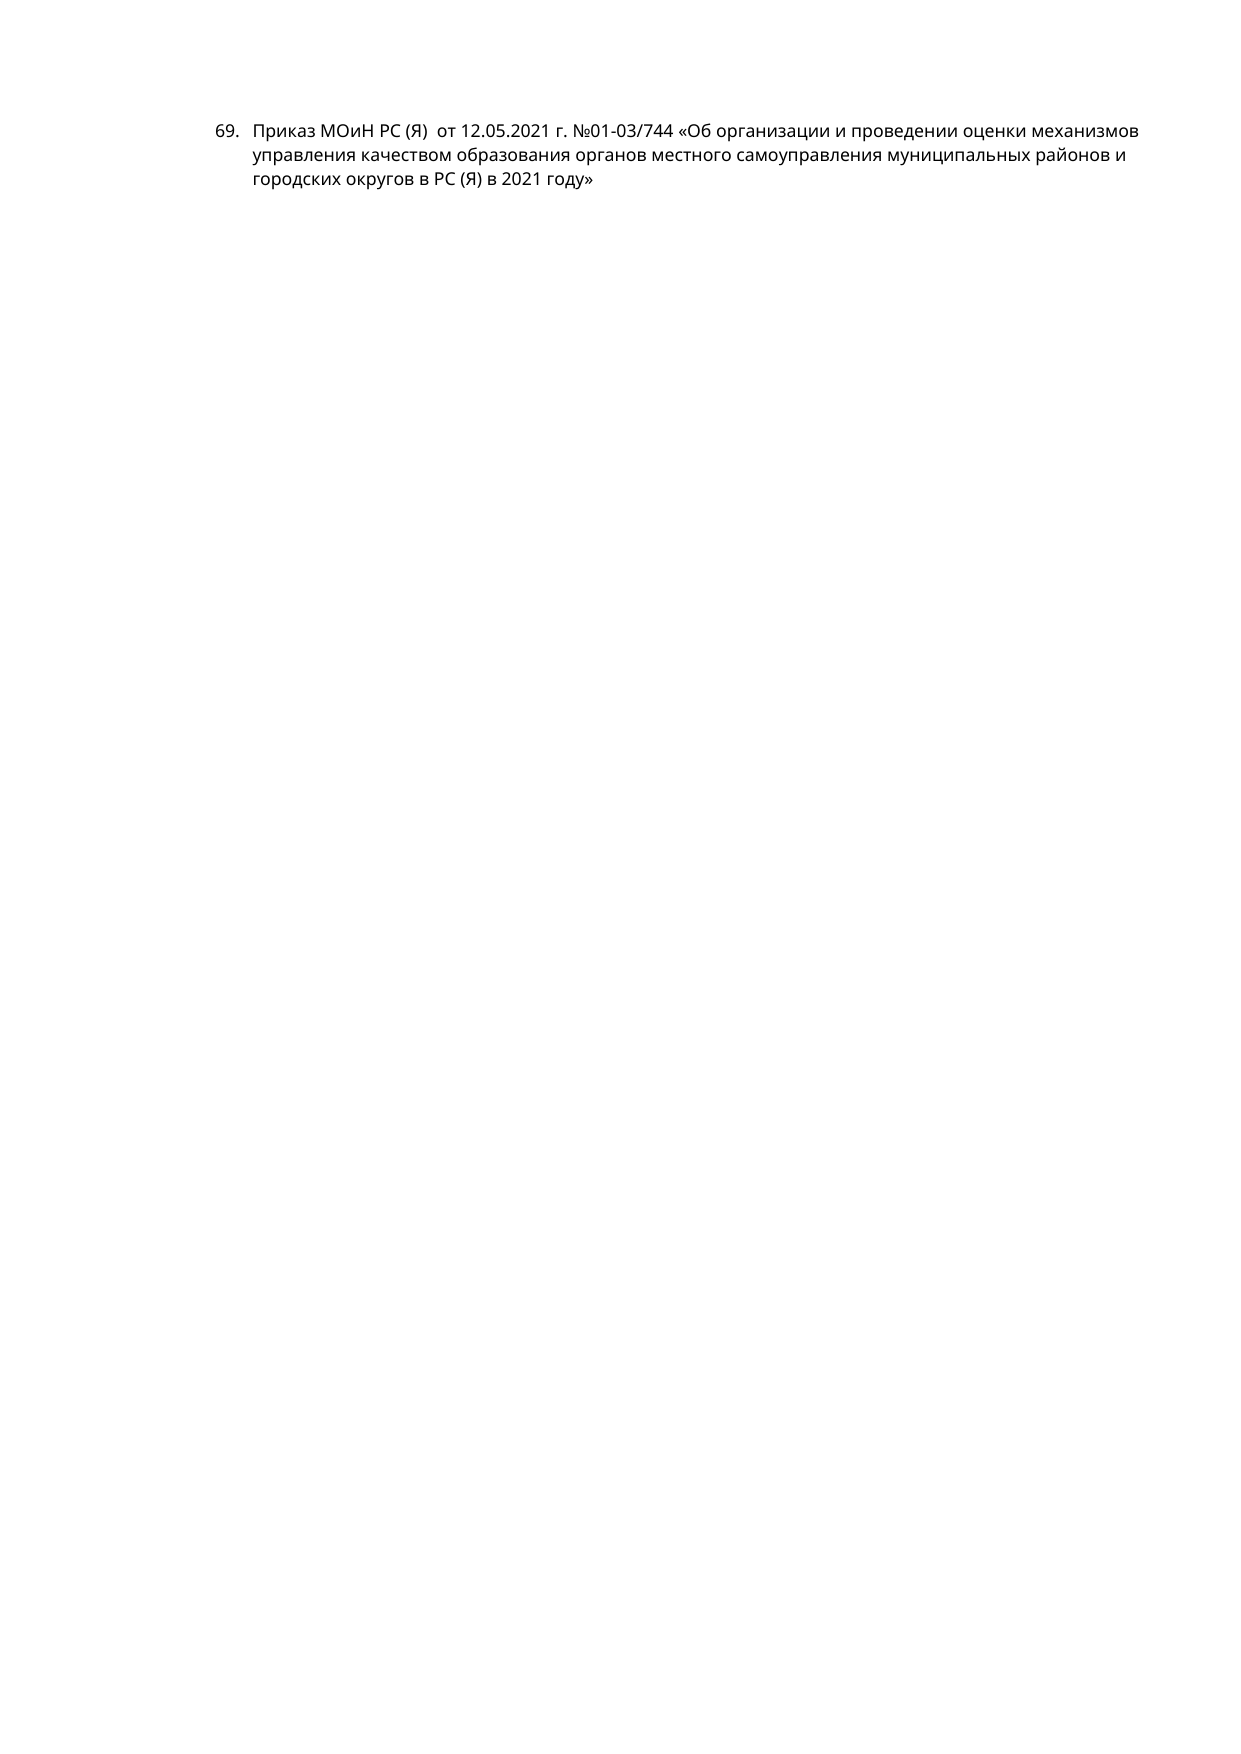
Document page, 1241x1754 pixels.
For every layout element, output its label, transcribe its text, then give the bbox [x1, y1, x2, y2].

list Приказ МОиН РС (Я) от 12.05.2021 г. №01-03/744 «Об организации и проведении оценки механизмов управления качеством образования органов местного самоуправления муниципальных районов и городских округов в РС (Я) в 2021 году» [215, 118, 1152, 191]
